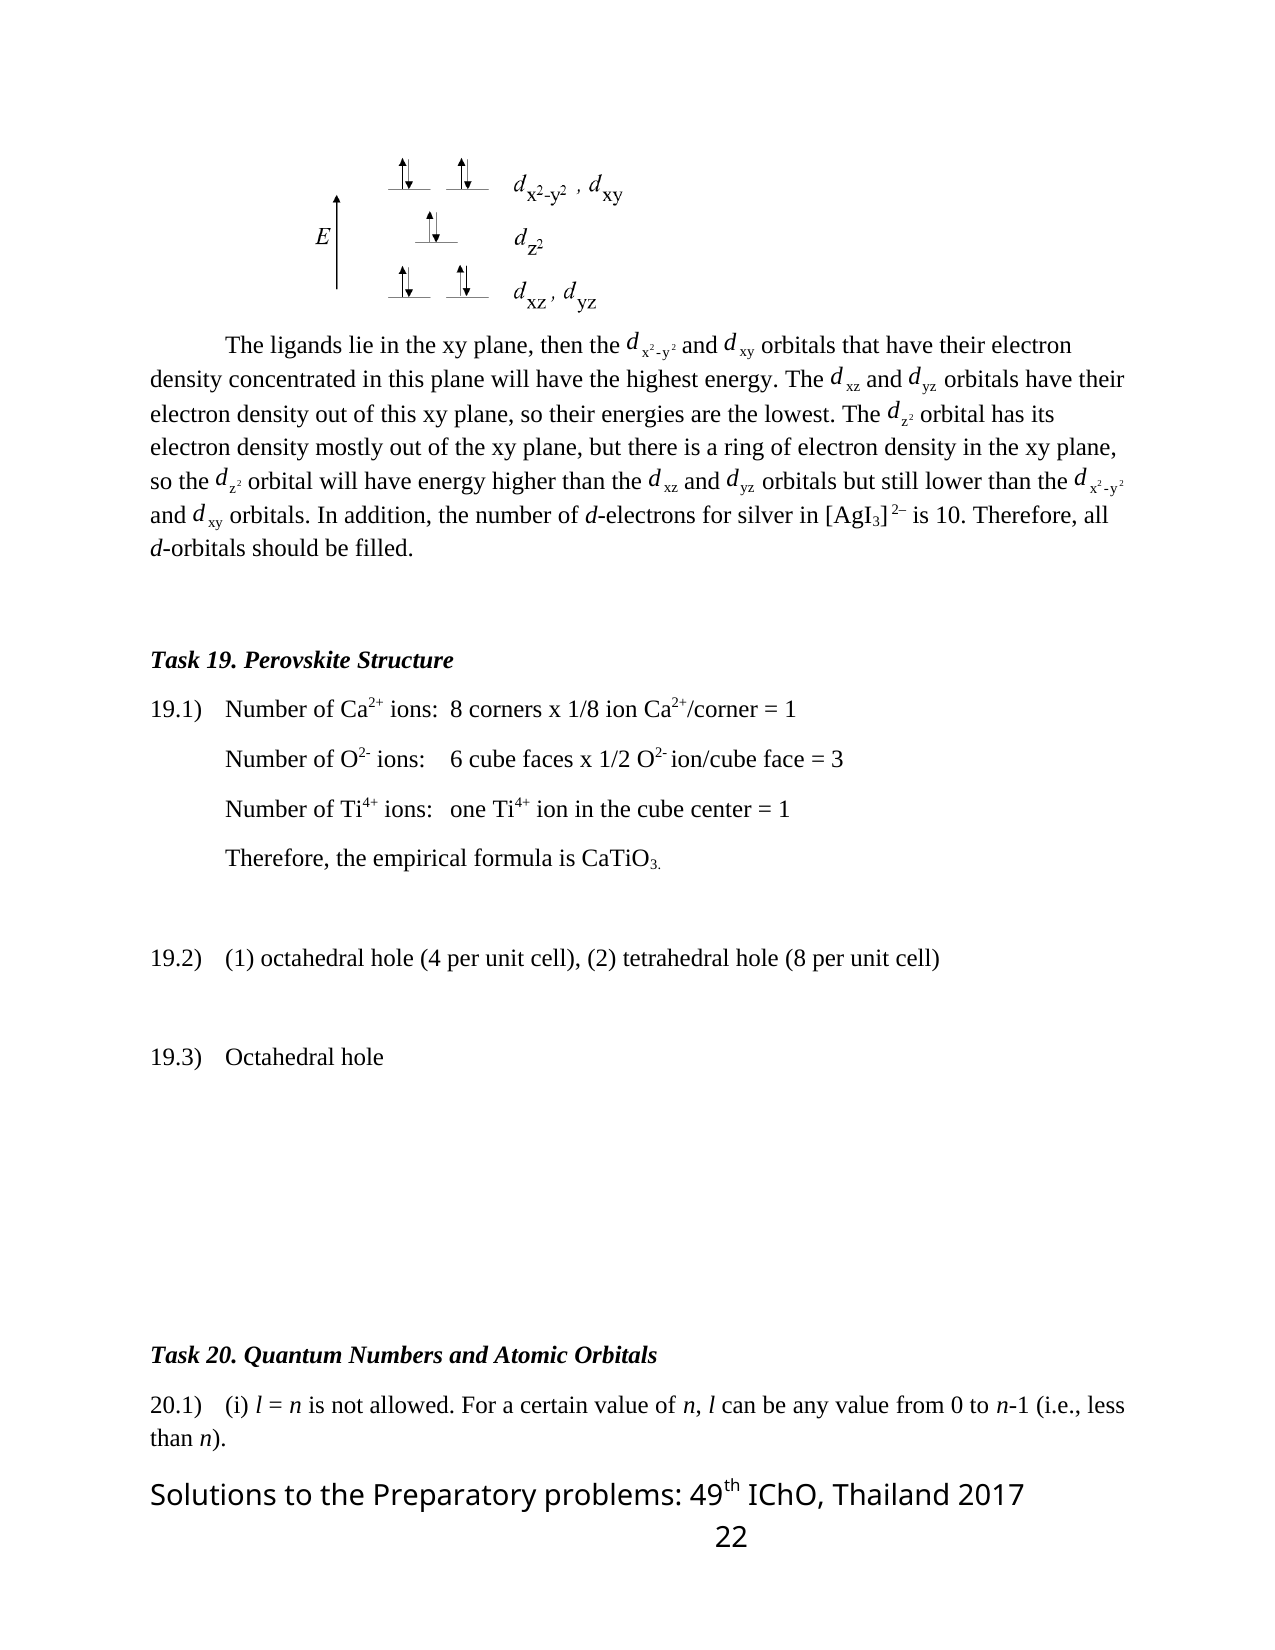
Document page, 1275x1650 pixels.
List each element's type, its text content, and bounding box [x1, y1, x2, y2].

text 19.2) (1) octahedral hole (4 per unit cell), (2) tetrahedral hole (8 per unit cell) [150, 943, 1125, 972]
text Task 19. Perovskite Structure [150, 645, 1125, 673]
text 20.1) (i) l = n is not allowed. For a certain value of n, l can be any value from 0 to n-1 (i.e., less than n). [150, 1390, 1125, 1452]
text Number of O2- ions: 6 cube faces x 1/2 O2- ion/cube face = 3 [150, 744, 1125, 773]
picture [300, 150, 635, 326]
text 19.1) Number of Ca2+ ions: 8 corners x 1/8 ion Ca2+/corner = 1 [150, 694, 1125, 723]
text Therefore, the empirical formula is CaTiO3. [150, 843, 1125, 872]
text Task 20. Quantum Numbers and Atomic Orbitals [150, 1340, 1125, 1369]
text 19.3) Octahedral hole [150, 1042, 1125, 1071]
text The ligands lie in the xy plane, then the and orbitals that have their electron density concentrated in this plane will have the highest energy. The and orbitals have their electron density out of this xy plane, so their energies are the lowest. The orbital has its electron density mostly out of the xy plane, but there is a ring of electron density in the xy plane, so the orbital will have energy higher than the and orbitals but still lower than the and orbitals. In addition, the number of d-electrons for silver in [AgI3] 2– is 10. Therefore, all d-orbitals should be filled. [150, 327, 1125, 562]
text Number of Ti4+ ions: one Ti4+ ion in the cube center = 1 [150, 794, 1125, 822]
